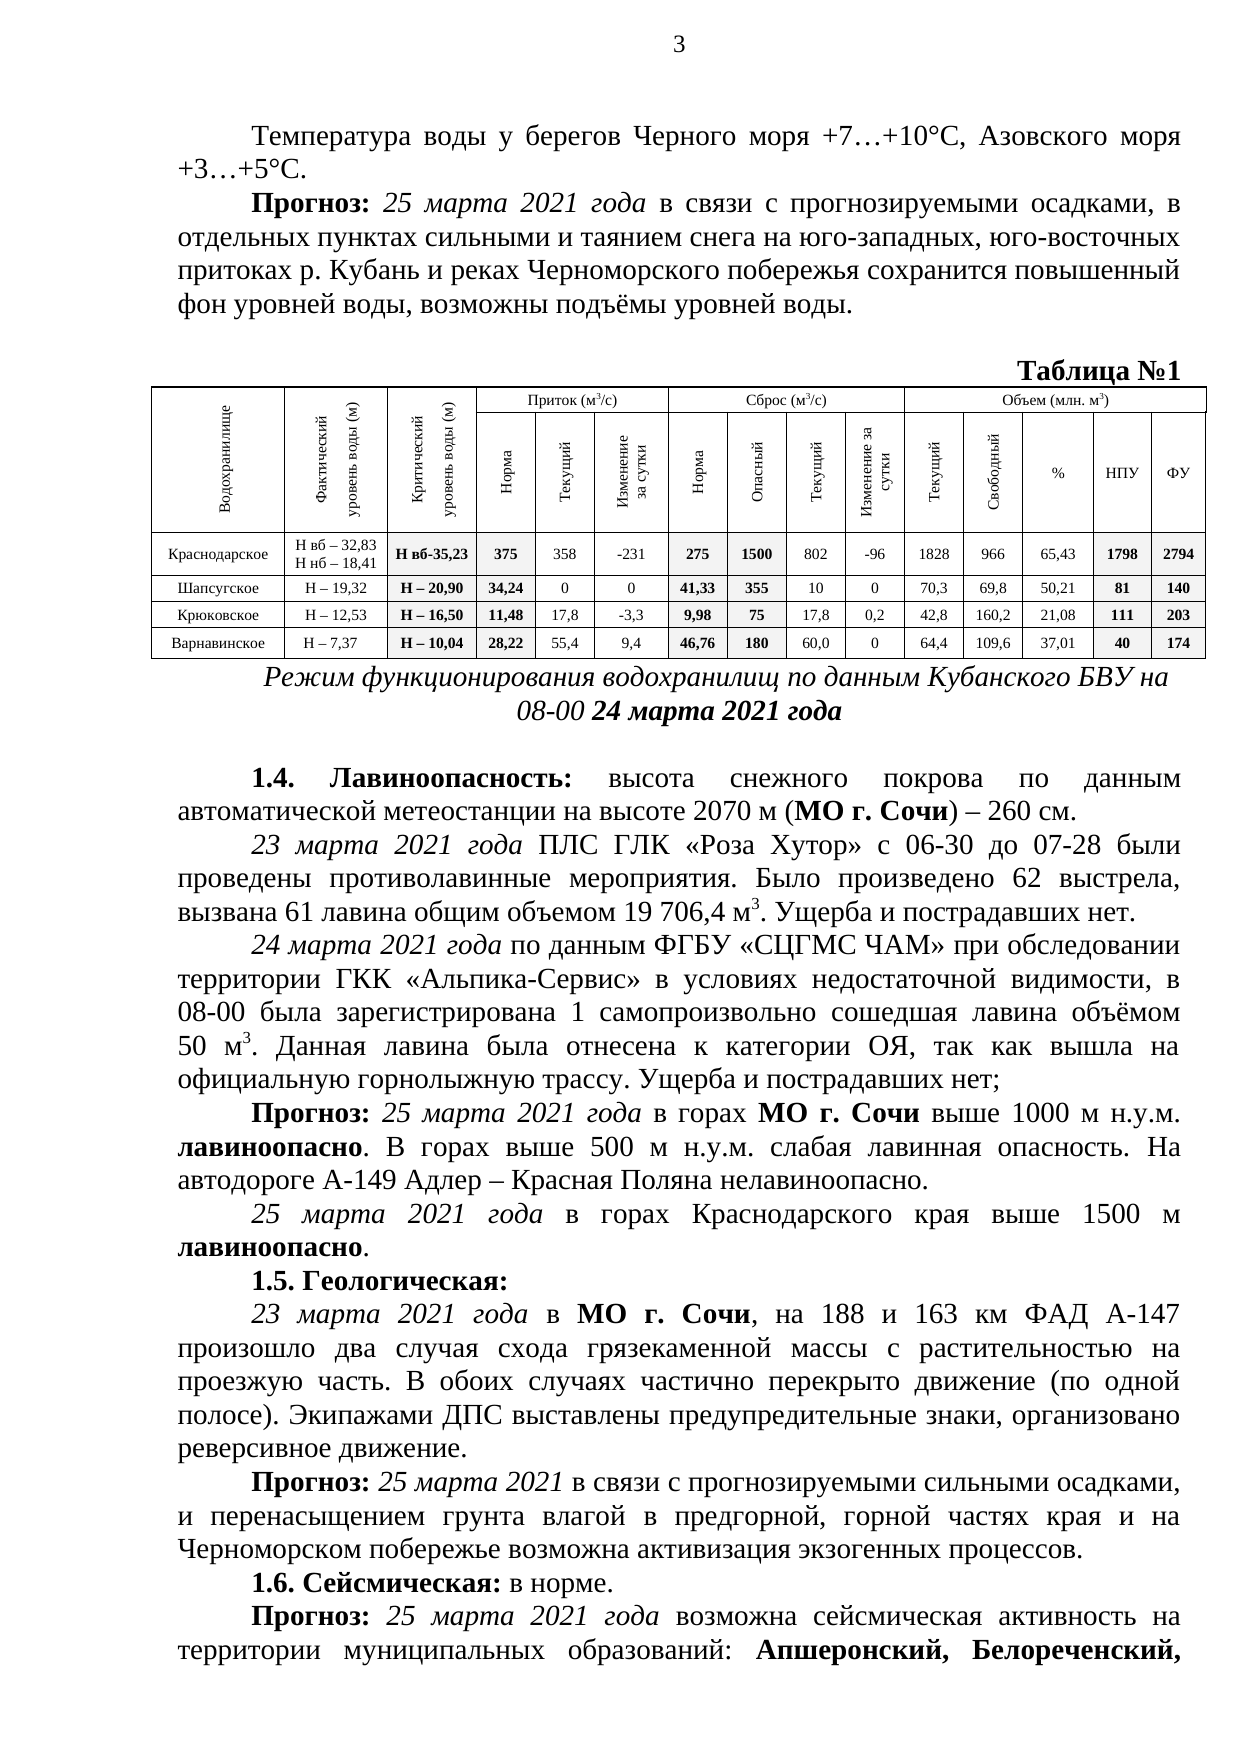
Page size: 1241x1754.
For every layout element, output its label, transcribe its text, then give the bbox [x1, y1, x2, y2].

table_cell 358 [536, 533, 594, 575]
table_cell Н – 19,32 [285, 576, 387, 601]
table_cell 966 [964, 533, 1022, 575]
table_cell 60,0 [787, 628, 845, 658]
table_cell 140 [1152, 576, 1205, 601]
table_cell 81 [1094, 576, 1151, 601]
table_cell 21,08 [1023, 602, 1093, 627]
table_cell % [1023, 413, 1093, 532]
table_cell 70,3 [905, 576, 963, 601]
table_cell Текущий [536, 413, 594, 532]
table_cell 46,76 [669, 628, 727, 658]
table_cell Варнавинское [152, 628, 284, 658]
table_header Фактический уровень воды (м) [285, 388, 387, 532]
table_cell 802 [787, 533, 845, 575]
table_cell 160,2 [964, 602, 1022, 627]
table_cell Н вб – 32,83 Н нб – 18,41 [285, 533, 387, 575]
table_cell Шапсугское [152, 576, 284, 601]
table_cell 40 [1094, 628, 1151, 658]
table_cell 11,48 [477, 602, 535, 627]
table_cell 174 [1152, 628, 1205, 658]
table_cell 275 [669, 533, 727, 575]
table_cell Н – 16,50 [388, 602, 476, 627]
table_cell -3,3 [595, 602, 668, 627]
table_cell 203 [1152, 602, 1205, 627]
table_cell Текущий [787, 413, 845, 532]
table_cell 37,01 [1023, 628, 1093, 658]
table_cell Н – 10,04 [388, 628, 476, 658]
table_cell 9,4 [595, 628, 668, 658]
table_cell 34,24 [477, 576, 535, 601]
table_cell 0 [536, 576, 594, 601]
text Таблица №1 [177, 353, 1181, 386]
table_cell 65,43 [1023, 533, 1093, 575]
table_header Объем (млн. м3) [905, 388, 1206, 412]
table_cell Опасный [728, 413, 786, 532]
table_cell Текущий [905, 413, 963, 532]
table_cell НПУ [1094, 413, 1151, 532]
table_cell Норма [669, 413, 727, 532]
table_cell 75 [728, 602, 786, 627]
table_cell 10 [787, 576, 845, 601]
table_header Сброс (м3/с) [669, 388, 904, 412]
table_cell 69,8 [964, 576, 1022, 601]
table_cell ФУ [1152, 413, 1205, 532]
text 1.4. Лавиноопасность: высота снежного покрова по данным автоматической метеостанции на высоте 2070 м (МО г. Сочи) – 260 см. [177, 760, 1181, 827]
table_cell Н – 12,53 [285, 602, 387, 627]
table_cell Краснодарское [152, 533, 284, 575]
table_cell Изменение за сутки [595, 413, 668, 532]
text 23 марта 2021 года ПЛС ГЛК «Роза Хутор» с 06-30 до 07-28 были проведены противолавинные мероприятия. Было произведено 62 выстрела, вызвана 61 лавина общим объемом 19 706,4 м3. Ущерба и пострадавших нет. [177, 827, 1181, 927]
table_cell 0 [595, 576, 668, 601]
table_cell 109,6 [964, 628, 1022, 658]
table_header Приток (м3/с) [477, 388, 668, 412]
text Режим функционирования водохранилищ по данным Кубанского БВУ на 08-00 24 марта 2021 года [177, 659, 1181, 726]
table_cell Изменение за сутки [846, 413, 904, 532]
table_cell 1828 [905, 533, 963, 575]
table_cell -231 [595, 533, 668, 575]
table_cell 42,8 [905, 602, 963, 627]
table_header Водохранилище [152, 388, 284, 532]
table_cell 50,21 [1023, 576, 1093, 601]
table_header Критический уровень воды (м) [388, 388, 476, 532]
table_cell 180 [728, 628, 786, 658]
table_cell Свободный [964, 413, 1022, 532]
table_cell 9,98 [669, 602, 727, 627]
table_cell 1500 [728, 533, 786, 575]
text 1.5. Геологическая: [177, 1263, 1181, 1296]
table_cell 2794 [1152, 533, 1205, 575]
text Прогноз: 25 марта 2021 года в горах МО г. Сочи выше 1000 м н.у.м. лавиноопасно. В горах выше 500 м н.у.м. слабая лавинная опасность. На автодороге А-149 Адлер – Красная Поляна нелавиноопасно. [177, 1095, 1181, 1196]
table_cell 355 [728, 576, 786, 601]
table_cell 375 [477, 533, 535, 575]
table_cell 41,33 [669, 576, 727, 601]
table_cell 111 [1094, 602, 1151, 627]
text 1.6. Сейсмическая: в норме. [177, 1565, 1181, 1598]
table_cell 1798 [1094, 533, 1151, 575]
text 25 марта 2021 года в горах Краснодарского края выше 1500 м лавиноопасно. [177, 1196, 1181, 1263]
text Прогноз: 25 марта 2021 в связи с прогнозируемыми сильными осадками, и перенасыщением грунта влагой в предгорной, горной частях края и на Черноморском побережье возможна активизация экзогенных процессов. [177, 1464, 1181, 1565]
table_cell 55,4 [536, 628, 594, 658]
table_cell -96 [846, 533, 904, 575]
table_cell Н – 7,37 [285, 628, 387, 658]
table_cell 0 [846, 628, 904, 658]
text Прогноз: 25 марта 2021 года в связи с прогнозируемыми осадками, в отдельных пунктах сильными и таянием снега на юго-западных, юго-восточных притоках р. Кубань и реках Черноморского побережья сохранится повышенный фон уровней воды, возможны подъёмы уровней воды. [177, 185, 1181, 319]
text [177, 1598, 1181, 1665]
text 23 марта 2021 года в МО г. Сочи, на 188 и 163 км ФАД А-147 произошло два случая схода грязекаменной массы с растительностью на проезжую часть. В обоих случаях частично перекрыто движение (по одной полосе). Экипажами ДПС выставлены предупредительные знаки, организовано реверсивное движение. [177, 1296, 1181, 1464]
table_cell Н – 20,90 [388, 576, 476, 601]
text 24 марта 2021 года по данным ФГБУ «СЦГМС ЧАМ» при обследовании территории ГКК «Альпика-Сервис» в условиях недостаточной видимости, в 08-00 была зарегистрирована 1 самопроизвольно сошедшая лавина объёмом 50 м3. Данная лавина была отнесена к категории ОЯ, так как вышла на официальную горнолыжную трассу. Ущерба и пострадавших нет; [177, 927, 1181, 1095]
text Температура воды у берегов Черного моря +7…+10°С, Азовского моря +3…+5°С. [177, 118, 1181, 185]
table_cell Норма [477, 413, 535, 532]
table_cell Н вб-35,23 [388, 533, 476, 575]
table_cell 17,8 [536, 602, 594, 627]
table_cell 0 [846, 576, 904, 601]
table_cell 0,2 [846, 602, 904, 627]
table_cell 28,22 [477, 628, 535, 658]
table_cell 64,4 [905, 628, 963, 658]
table_cell Крюковское [152, 602, 284, 627]
table_cell 17,8 [787, 602, 845, 627]
